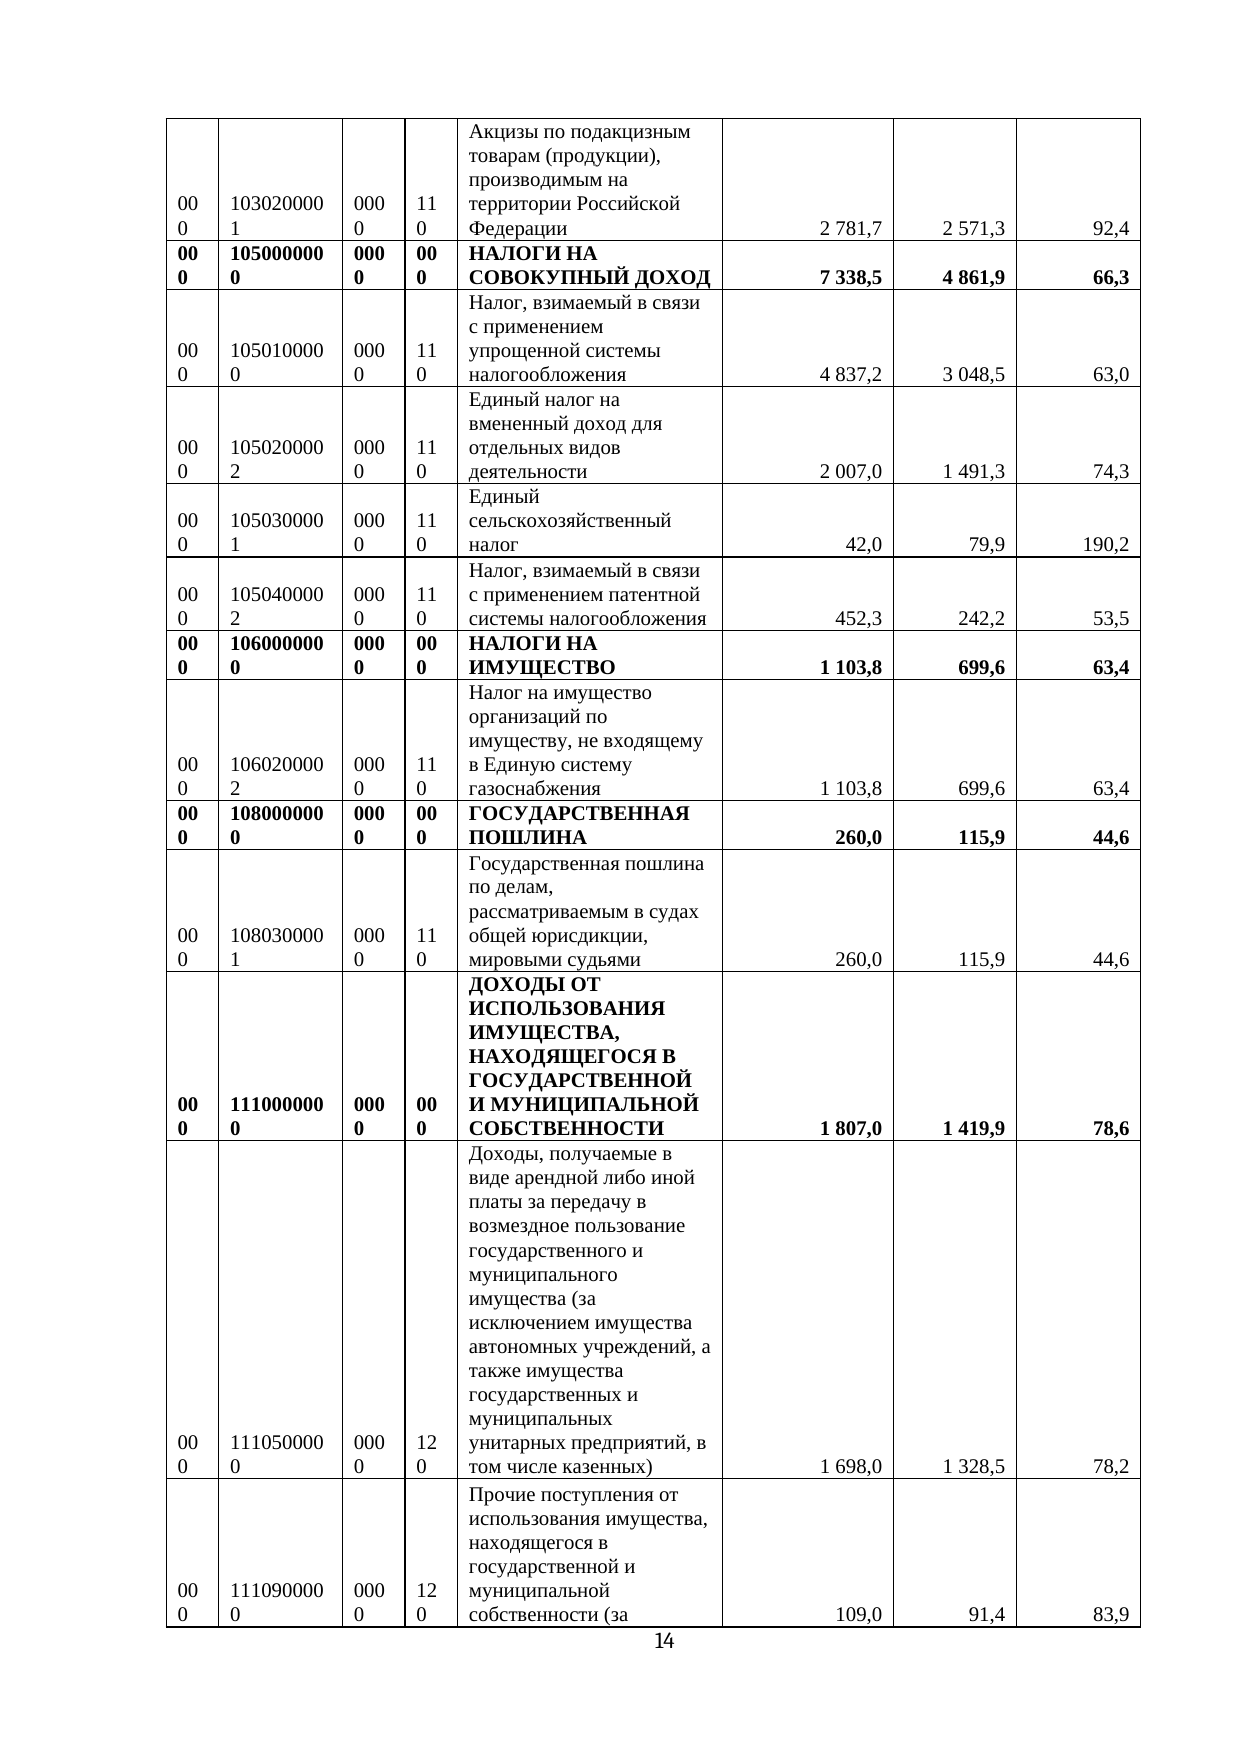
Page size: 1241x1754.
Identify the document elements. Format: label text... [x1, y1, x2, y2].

table_cell 63,4 [1017, 680, 1140, 800]
table_cell 000 [167, 1479, 218, 1626]
table_cell 120 [406, 1141, 457, 1478]
table_cell 1080000000 [219, 801, 342, 849]
table_cell ДОХОДЫ ОТ ИСПОЛЬЗОВАНИЯ ИМУЩЕСТВА, НАХОДЯЩЕГОСЯ В ГОСУДАРСТВЕННОЙ И МУНИЦИПАЛЬНОЙ СОБСТВЕННОСТИ [458, 972, 722, 1140]
table_cell 0000 [343, 484, 404, 556]
table_cell 2 007,0 [723, 387, 893, 483]
table_cell 1050100000 [219, 290, 342, 386]
table_cell ГОСУДАРСТВЕННАЯ ПОШЛИНА [458, 801, 722, 849]
table_cell 0000 [343, 631, 404, 679]
table_cell 1050300001 [219, 484, 342, 556]
table_cell 1030200001 [219, 119, 342, 239]
table_cell 0000 [343, 290, 404, 386]
table_cell Налог на имущество организаций по имуществу, не входящему в Единую систему газоснабжения [458, 680, 722, 800]
table_cell 110 [406, 387, 457, 483]
table_cell 1050400002 [219, 558, 342, 630]
table_cell 0000 [343, 1141, 404, 1478]
table_cell 0000 [343, 801, 404, 849]
table_cell 0000 [343, 1479, 404, 1626]
table_cell 1110900000 [219, 1479, 342, 1626]
table_cell 79,9 [894, 484, 1016, 556]
table_cell Государственная пошлина по делам, рассматриваемым в судах общей юрисдикции, мировыми судьями [458, 850, 722, 971]
table_cell 78,6 [1017, 972, 1140, 1140]
table_cell 44,6 [1017, 850, 1140, 971]
table_cell 000 [167, 290, 218, 386]
table_cell 452,3 [723, 558, 893, 630]
table_cell 110 [406, 558, 457, 630]
table_cell 000 [406, 972, 457, 1140]
table_cell 42,0 [723, 484, 893, 556]
table_cell 260,0 [723, 850, 893, 971]
table_cell 000 [167, 680, 218, 800]
table_cell 1 698,0 [723, 1141, 893, 1478]
table_cell 1060200002 [219, 680, 342, 800]
table_cell 0000 [343, 119, 404, 239]
table_cell 000 [167, 801, 218, 849]
table_cell Единый налог на вмененный доход для отдельных видов деятельности [458, 387, 722, 483]
table_cell 1 419,9 [894, 972, 1016, 1140]
table_cell 1 103,8 [723, 680, 893, 800]
table_cell 110 [406, 850, 457, 971]
table_cell 115,9 [894, 801, 1016, 849]
table_cell 7 338,5 [723, 241, 893, 289]
table_cell Налог, взимаемый в связи с применением патентной системы налогообложения [458, 558, 722, 630]
table_cell 66,3 [1017, 241, 1140, 289]
table_cell 1110000000 [219, 972, 342, 1140]
table_cell 115,9 [894, 850, 1016, 971]
table_cell 92,4 [1017, 119, 1140, 239]
table_cell 110 [406, 119, 457, 239]
table_cell 78,2 [1017, 1141, 1140, 1478]
table_cell 91,4 [894, 1479, 1016, 1626]
table_cell 83,9 [1017, 1479, 1140, 1626]
table_cell 1 103,8 [723, 631, 893, 679]
table_cell 000 [167, 850, 218, 971]
table_cell 000 [167, 972, 218, 1140]
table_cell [458, 1479, 722, 1626]
table_cell 120 [406, 1479, 457, 1626]
table_cell 0000 [343, 850, 404, 971]
table_cell 190,2 [1017, 484, 1140, 556]
table_cell 000 [167, 631, 218, 679]
table_cell 110 [406, 290, 457, 386]
table_cell 1110500000 [219, 1141, 342, 1478]
table_cell 2 571,3 [894, 119, 1016, 239]
table_cell 000 [406, 801, 457, 849]
table_cell 699,6 [894, 631, 1016, 679]
table_cell 000 [167, 484, 218, 556]
table_cell 53,5 [1017, 558, 1140, 630]
table_cell 0000 [343, 387, 404, 483]
table_cell 0000 [343, 558, 404, 630]
table_cell 74,3 [1017, 387, 1140, 483]
table_cell 1080300001 [219, 850, 342, 971]
table_cell Налог, взимаемый в связи с применением упрощенной системы налогообложения [458, 290, 722, 386]
table_cell НАЛОГИ НА ИМУЩЕСТВО [458, 631, 722, 679]
table_cell 1 491,3 [894, 387, 1016, 483]
table_cell 000 [167, 558, 218, 630]
table_cell 110 [406, 680, 457, 800]
table_cell 000 [167, 1141, 218, 1478]
table_cell 2 781,7 [723, 119, 893, 239]
table_cell 000 [167, 387, 218, 483]
table_cell 44,6 [1017, 801, 1140, 849]
table_cell 3 048,5 [894, 290, 1016, 386]
table_cell 000 [167, 119, 218, 239]
table_cell 0000 [343, 241, 404, 289]
table_cell 4 837,2 [723, 290, 893, 386]
table_cell 63,4 [1017, 631, 1140, 679]
table_cell 1050000000 [219, 241, 342, 289]
table_cell Единый сельскохозяйственный налог [458, 484, 722, 556]
table_cell 1060000000 [219, 631, 342, 679]
table_cell 1 328,5 [894, 1141, 1016, 1478]
table_cell 260,0 [723, 801, 893, 849]
table_cell НАЛОГИ НА СОВОКУПНЫЙ ДОХОД [458, 241, 722, 289]
table_cell 4 861,9 [894, 241, 1016, 289]
table_cell 110 [406, 484, 457, 556]
table_cell 000 [167, 241, 218, 289]
table_cell 0000 [343, 680, 404, 800]
table_cell 109,0 [723, 1479, 893, 1626]
table_cell 000 [406, 241, 457, 289]
table_cell 0000 [343, 972, 404, 1140]
table_cell 63,0 [1017, 290, 1140, 386]
table_cell 000 [406, 631, 457, 679]
table_cell 242,2 [894, 558, 1016, 630]
table_cell 1 807,0 [723, 972, 893, 1140]
table_cell Доходы, получаемые в виде арендной либо иной платы за передачу в возмездное пользование государственного и муниципального имущества (за исключением имущества автономных учреждений, а также имущества государственных и муниципальных унитарных предприятий, в том числе казенных) [458, 1141, 722, 1478]
table_cell 1050200002 [219, 387, 342, 483]
table_cell 699,6 [894, 680, 1016, 800]
table_cell Акцизы по подакцизным товарам (продукции), производимым на территории Российской Федерации [458, 119, 722, 239]
